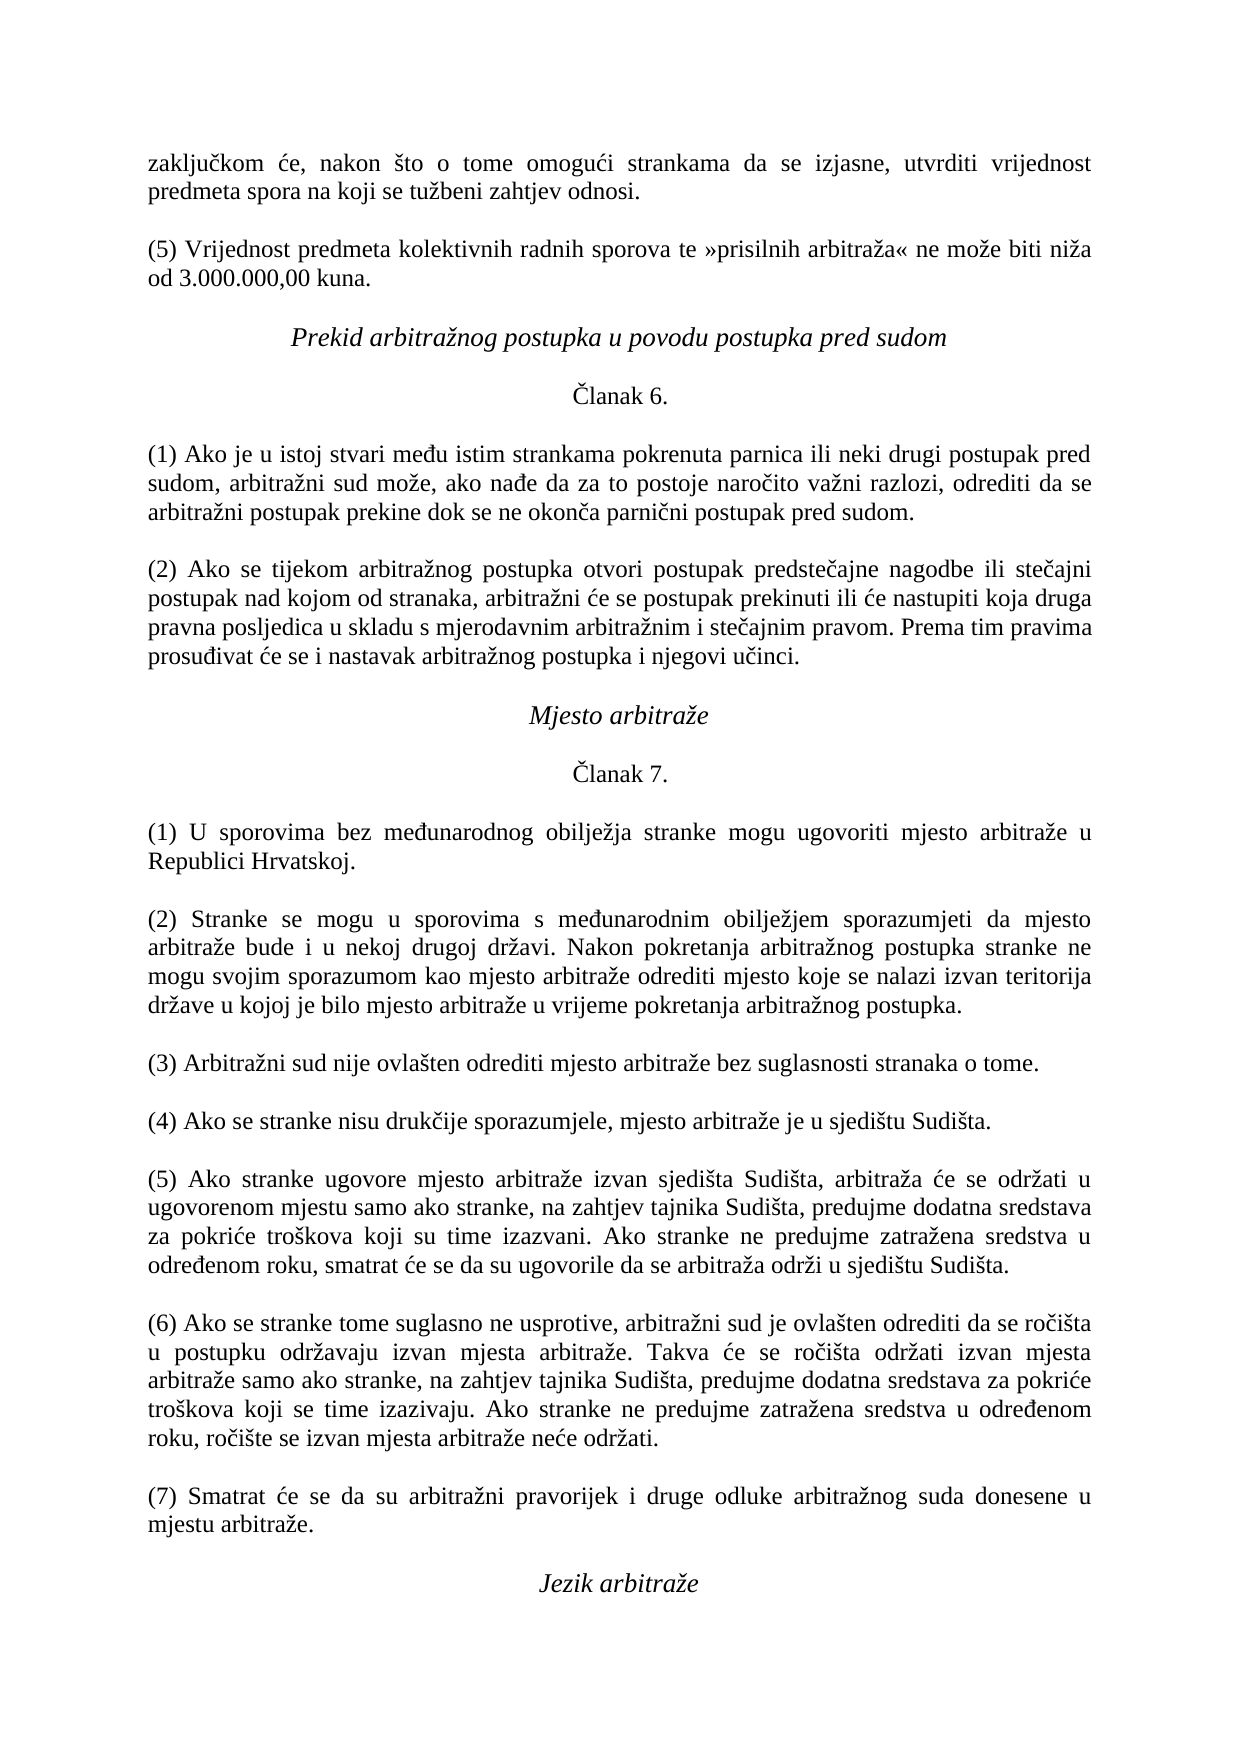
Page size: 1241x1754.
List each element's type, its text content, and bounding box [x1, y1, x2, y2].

text (2) Ako se tijekom arbitražnog postupka otvori postupak predstečajne nagodbe ili stečajni postupak nad kojom od stranaka, arbitražni će se postupak prekinuti ili će nastupiti koja druga pravna posljedica u skladu s mjerodavnim arbitražnim i stečajnim pravom. Prema tim pravima prosuđivat će se i nastavak arbitražnog postupka i njegovi učinci. [148, 554, 1093, 669]
text Članak 6. [148, 381, 1093, 410]
text (3) Arbitražni sud nije ovlašten odrediti mjesto arbitraže bez suglasnosti stranaka o tome. [148, 1048, 1093, 1077]
text Prekid arbitražnog postupka u povodu postupka pred sudom [148, 321, 1093, 352]
text (1) U sporovima bez međunarodnog obilježja stranke mogu ugovoriti mjesto arbitraže u Republici Hrvatskoj. [148, 817, 1093, 874]
text (6) Ako se stranke tome suglasno ne usprotive, arbitražni sud je ovlašten odrediti da se ročišta u postupku održavaju izvan mjesta arbitraže. Takva će se ročišta održati izvan mjesta arbitraže samo ako stranke, na zahtjev tajnika Sudišta, predujme dodatna sredstava za pokriće troškova koji se time izazivaju. Ako stranke ne predujme zatražena sredstva u određenom roku, ročište se izvan mjesta arbitraže neće održati. [148, 1308, 1093, 1452]
text (4) Ako se stranke nisu drukčije sporazumjele, mjesto arbitraže je u sjedištu Sudišta. [148, 1106, 1093, 1134]
text Jezik arbitraže [148, 1567, 1093, 1598]
text Mjesto arbitraže [148, 699, 1093, 730]
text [148, 148, 1093, 205]
text (2) Stranke se mogu u sporovima s međunarodnim obilježjem sporazumjeti da mjesto arbitraže bude i u nekoj drugoj državi. Nakon pokretanja arbitražnog postupka stranke ne mogu svojim sporazumom kao mjesto arbitraže odrediti mjesto koje se nalazi izvan teritorija države u kojoj je bilo mjesto arbitraže u vrijeme pokretanja arbitražnog postupka. [148, 904, 1093, 1019]
text (5) Ako stranke ugovore mjesto arbitraže izvan sjedišta Sudišta, arbitraža će se održati u ugovorenom mjestu samo ako stranke, na zahtjev tajnika Sudišta, predujme dodatna sredstava za pokriće troškova koji su time izazvani. Ako stranke ne predujme zatražena sredstva u određenom roku, smatrat će se da su ugovorile da se arbitraža održi u sjedištu Sudišta. [148, 1164, 1093, 1279]
text (5) Vrijednost predmeta kolektivnih radnih sporova te »prisilnih arbitraža« ne može biti niža od 3.000.000,00 kuna. [148, 234, 1093, 292]
text (7) Smatrat će se da su arbitražni pravorijek i druge odluke arbitražnog suda donesene u mjestu arbitraže. [148, 1481, 1093, 1538]
text (1) Ako je u istoj stvari među istim strankama pokrenuta parnica ili neki drugi postupak pred sudom, arbitražni sud može, ako nađe da za to postoje naročito važni razlozi, odrediti da se arbitražni postupak prekine dok se ne okonča parnični postupak pred sudom. [148, 439, 1093, 525]
text Članak 7. [148, 759, 1093, 788]
